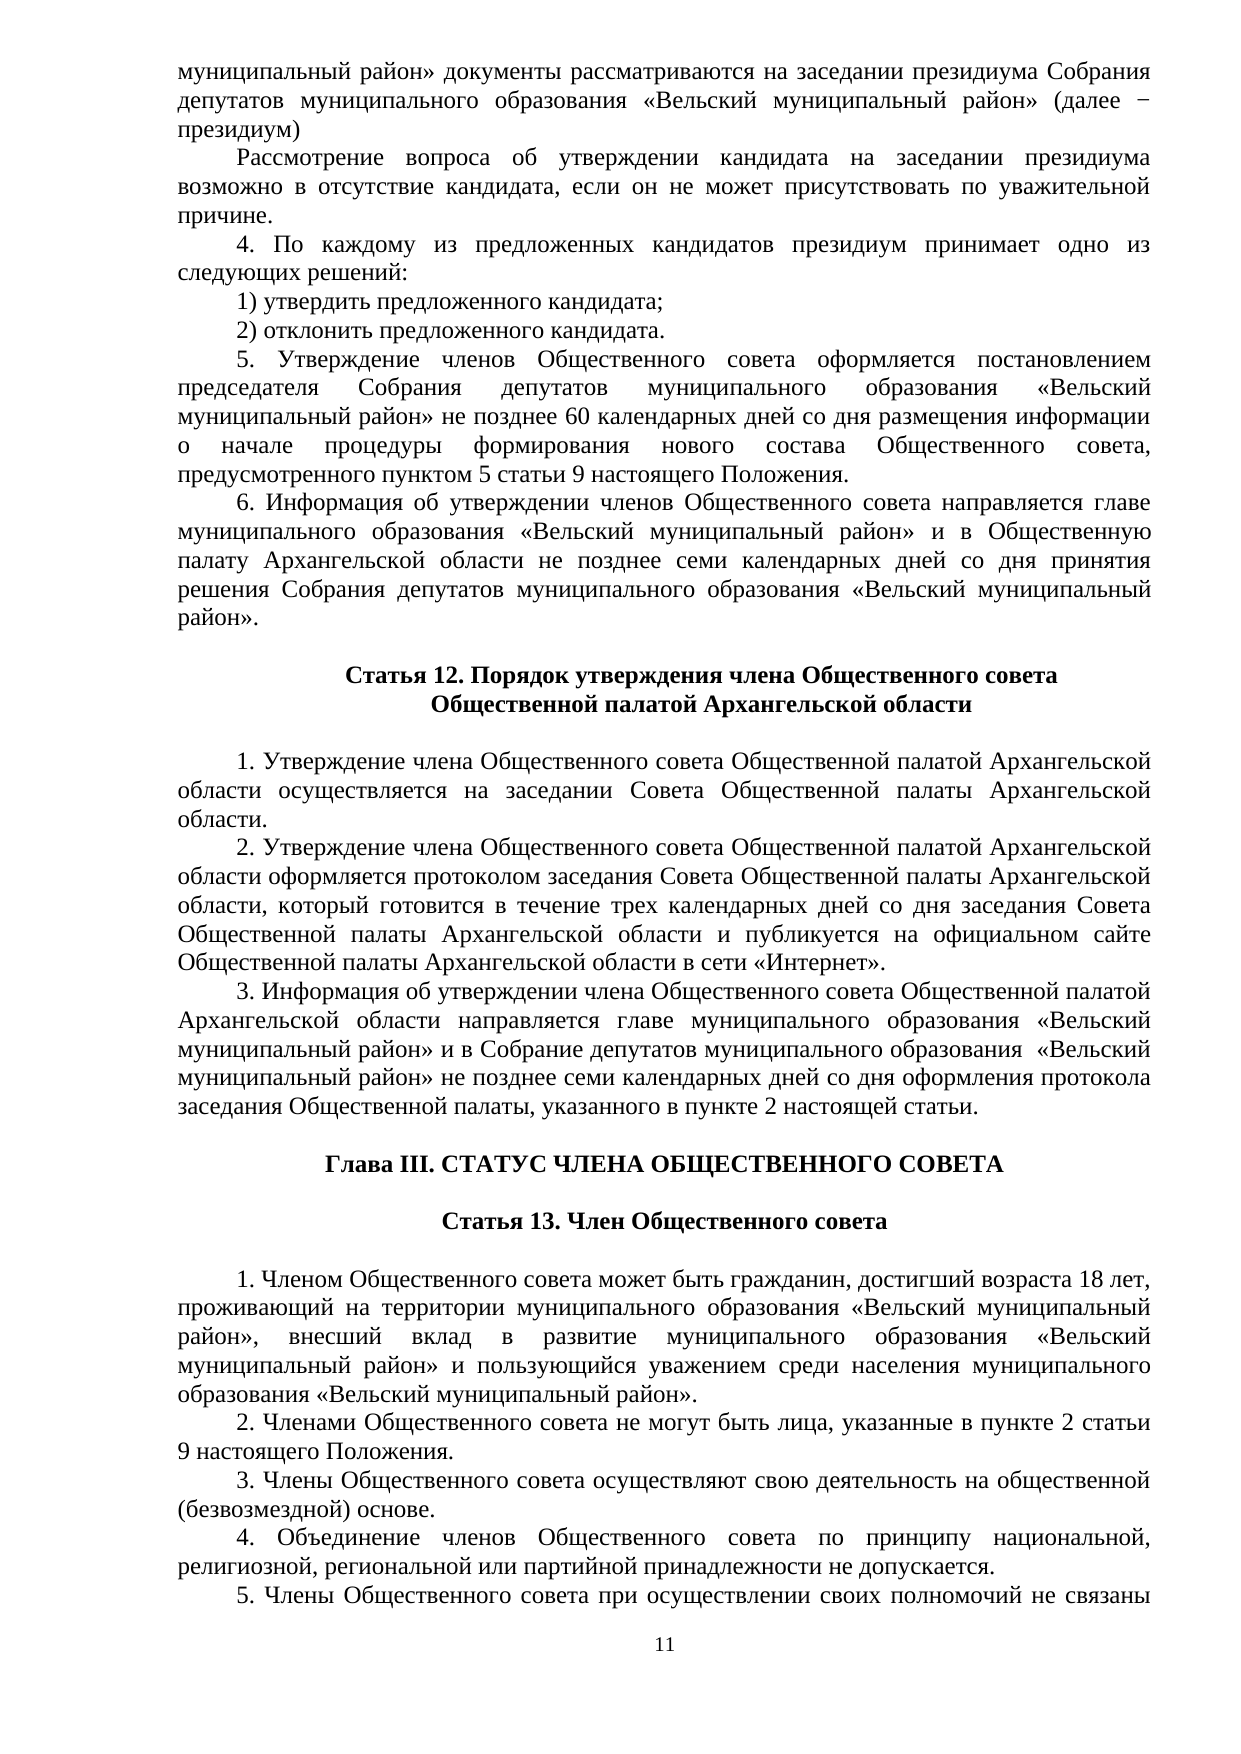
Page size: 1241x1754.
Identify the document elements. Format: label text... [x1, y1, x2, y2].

text 6. Информация об утверждении членов Общественного совета направляется главе муниципального образования «Вельский муниципальный район» и в Общественную палату Архангельской области не позднее семи календарных дней со дня принятия решения Собрания депутатов муниципального образования «Вельский муниципальный район». [177, 487, 1152, 631]
text 2. Членами Общественного совета не могут быть лица, указанные в пункте 2 статьи 9 настоящего Положения. [177, 1407, 1152, 1465]
text 1) утвердить предложенного кандидата; [177, 286, 1152, 315]
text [177, 1580, 1152, 1609]
text 1. Членом Общественного совета может быть гражданин, достигший возраста 18 лет, проживающий на территории муниципального образования «Вельский муниципальный район», внесший вклад в развитие муниципального образования «Вельский муниципальный район» и пользующийся уважением среди населения муниципального образования «Вельский муниципальный район». [177, 1264, 1152, 1407]
text 5. Утверждение членов Общественного совета оформляется постановлением председателя Собрания депутатов муниципального образования «Вельский муниципальный район» не позднее 60 календарных дней со дня размещения информации о начале процедуры формирования нового состава Общественного совета, предусмотренного пунктом 5 статьи 9 настоящего Положения. [177, 344, 1152, 487]
text 4. Объединение членов Общественного совета по принципу национальной, религиозной, региональной или партийной принадлежности не допускается. [177, 1522, 1152, 1580]
text Статья 12. Порядок утверждения члена Общественного совета [177, 660, 1152, 689]
text Рассмотрение вопроса об утверждении кандидата на заседании президиума возможно в отсутствие кандидата, если он не может присутствовать по уважительной причине. [177, 142, 1152, 229]
text 1. Утверждение члена Общественного совета Общественной палатой Архангельской области осуществляется на заседании Совета Общественной палаты Архангельской области. [177, 746, 1152, 832]
text Общественной палатой Архангельской области [177, 689, 1152, 717]
text 4. По каждому из предложенных кандидатов президиум принимает одно из следующих решений: [177, 229, 1152, 286]
text 2. Утверждение члена Общественного совета Общественной палатой Архангельской области оформляется протоколом заседания Совета Общественной палаты Архангельской области, который готовится в течение трех календарных дней со дня заседания Совета Общественной палаты Архангельской области и публикуется на официальном сайте Общественной палаты Архангельской области в сети «Интернет». [177, 832, 1152, 976]
text 2) отклонить предложенного кандидата. [177, 315, 1152, 344]
text 3. Члены Общественного совета осуществляют свою деятельность на общественной (безвозмездной) основе. [177, 1465, 1152, 1522]
text Статья 13. Член Общественного совета [177, 1206, 1152, 1235]
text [177, 56, 1152, 142]
text Глава III. СТАТУС ЧЛЕНА ОБЩЕСТВЕННОГО СОВЕТА [177, 1149, 1152, 1177]
text 3. Информация об утверждении члена Общественного совета Общественной палатой Архангельской области направляется главе муниципального образования «Вельский муниципальный район» и в Собрание депутатов муниципального образования «Вельский муниципальный район» не позднее семи календарных дней со дня оформления протокола заседания Общественной палаты, указанного в пункте 2 настоящей статьи. [177, 976, 1152, 1120]
